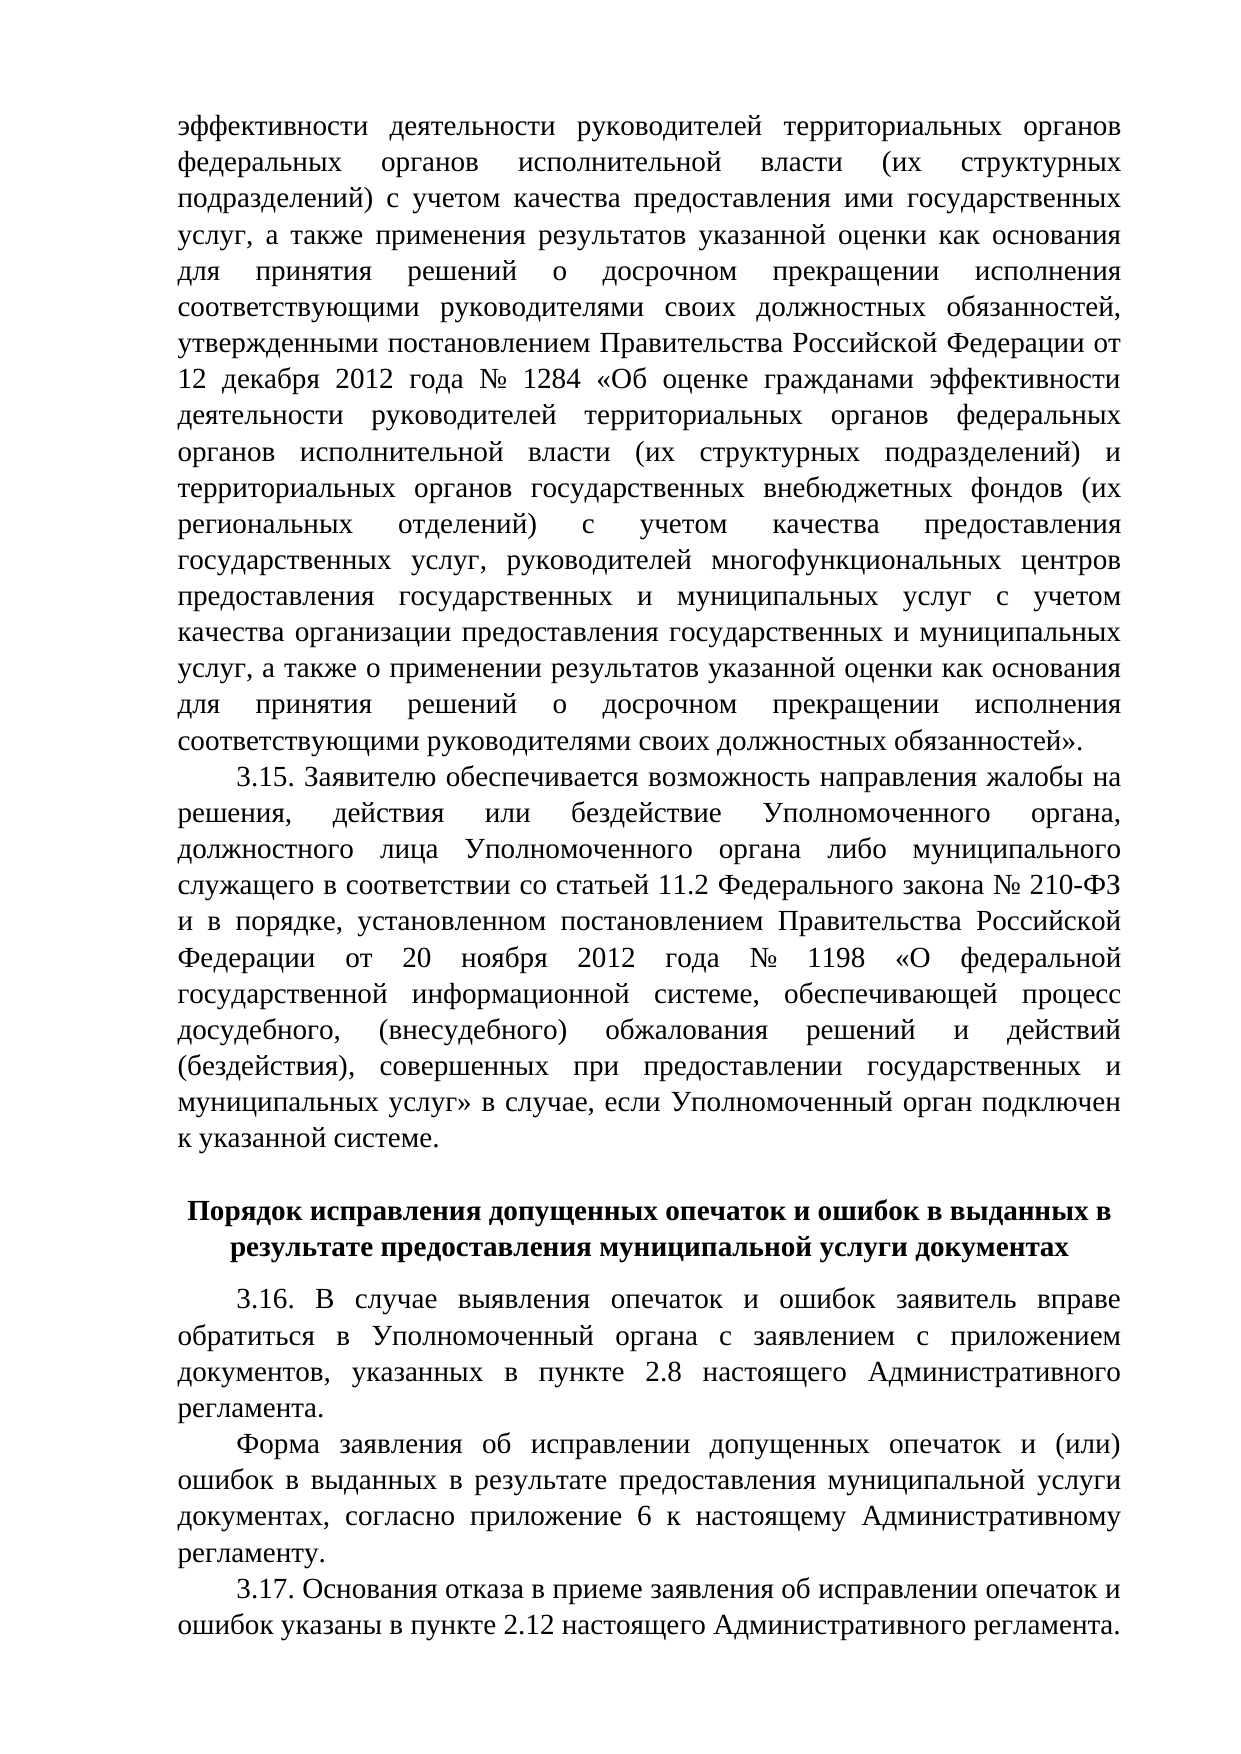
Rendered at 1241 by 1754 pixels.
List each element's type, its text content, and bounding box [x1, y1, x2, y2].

text 3.17. Основания отказа в приеме заявления об исправлении опечаток и ошибок указаны в пункте 2.12 настоящего Административного регламента. [177, 1571, 1122, 1641]
text 3.16. В случае выявления опечаток и ошибок заявитель вправе обратиться в Уполномоченный органа с заявлением с приложением документов, указанных в пункте 2.8 настоящего Административного регламента. [177, 1282, 1122, 1424]
text 3.15. Заявителю обеспечивается возможность направления жалобы на решения, действия или бездействие Уполномоченного органа, должностного лица Уполномоченного органа либо муниципального служащего в соответствии со статьей 11.2 Федерального закона № 210-ФЗ и в порядке, установленном постановлением Правительства Российской Федерации от 20 ноября 2012 года № 1198 «О федеральной государственной информационной системе, обеспечивающей процесс досудебного, (внесудебного) обжалования решений и действий (бездействия), совершенных при предоставлении государственных и муниципальных услуг» в случае, если Уполномоченный орган подключен к указанной системе. [177, 759, 1122, 1154]
text Форма заявления об исправлении допущенных опечаток и (или) ошибок в выданных в результате предоставления муниципальной услуги документах, согласно приложение 6 к настоящему Административному регламенту. [177, 1426, 1122, 1568]
text Порядок исправления допущенных опечаток и ошибок в выданных в результате предоставления муниципальной услуги документах [177, 1193, 1122, 1262]
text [177, 108, 1122, 756]
